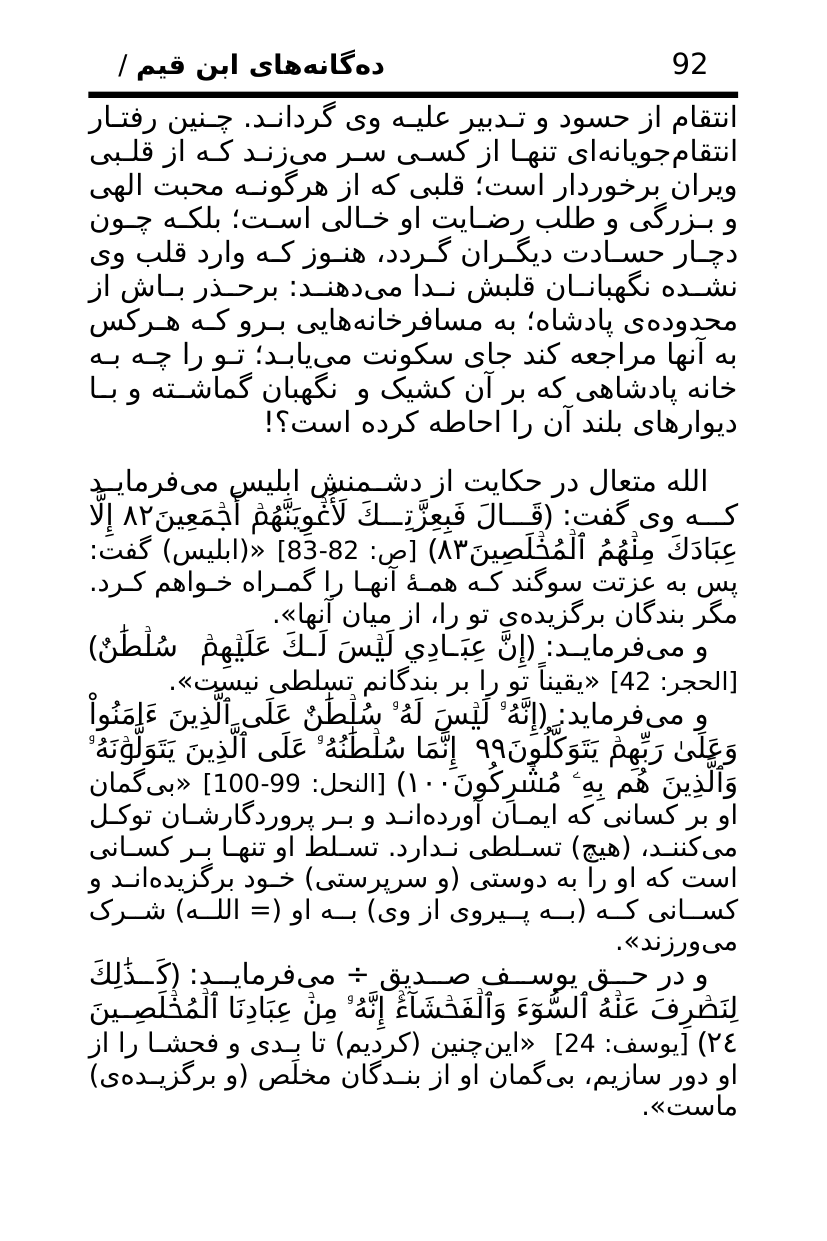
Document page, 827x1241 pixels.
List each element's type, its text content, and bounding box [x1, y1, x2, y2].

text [89, 100, 738, 439]
text و می‌فرماید: ﴿إِنَّ عِبَادِي لَيۡسَ لَكَ عَلَيۡهِمۡ سُلۡطَٰنٌ﴾ [الحجر: 42] «یقیناً تو را بر بندگانم تسلطی نیست». [89, 629, 738, 697]
text الله متعال در حکایت از دشمنش ابلیس می‌فرماید که وی گفت: ﴿قَالَ فَبِعِزَّتِكَ لَأُغۡوِيَنَّهُمۡ أَجۡمَعِينَ٨٢ إِلَّا عِبَادَكَ مِنۡهُمُ ٱلۡمُخۡلَصِينَ٨٣﴾ [ص: 82-83] «(ابلیس) گفت: پس به عزتت سوگند که همۀ آنها را گمراه خواهم کرد. مگر بندگان برگزیده‌ی تو را، از میان آنها». [89, 464, 738, 629]
text و در حق یوسف صدیق ÷ می‌فرماید: ﴿كَذَٰلِكَ لِنَصۡرِفَ عَنۡهُ ٱلسُّوٓءَ وَٱلۡفَحۡشَآءَۚ إِنَّهُۥ مِنۡ عِبَادِنَا ٱلۡمُخۡلَصِينَ٢٤﴾ [يوسف: 24] «این‌چنین (کردیم) تا بدی و فحشا را از او دور سازیم، بی‌گمان او از بندگان مخلَص (و برگزیده‌ی) ماست». [89, 957, 738, 1122]
text و می‌فرماید: ﴿إِنَّهُۥ لَيۡسَ لَهُۥ سُلۡطَٰنٌ عَلَى ٱلَّذِينَ ءَامَنُواْ وَعَلَىٰ رَبِّهِمۡ يَتَوَكَّلُونَ٩٩ إِنَّمَا سُلۡطَٰنُهُۥ عَلَى ٱلَّذِينَ يَتَوَلَّوۡنَهُۥ وَٱلَّذِينَ هُم بِهِۦ مُشۡرِكُونَ١٠٠﴾ [النحل: 99-100] «بی‌گمان او بر کسانی‌ که ایمان آورده‌اند و بر پروردگار‌شان توکل می‌کنند، (هیچ) تسلطی ندارد. تسلط او تنها بر کسانی است که او را به دوستی (و سرپرستی) خود برگزیده‌اند و کسانی ‌که (به پیروی از وی) به او (= الله) شرک می‌ورزند». [89, 697, 738, 957]
